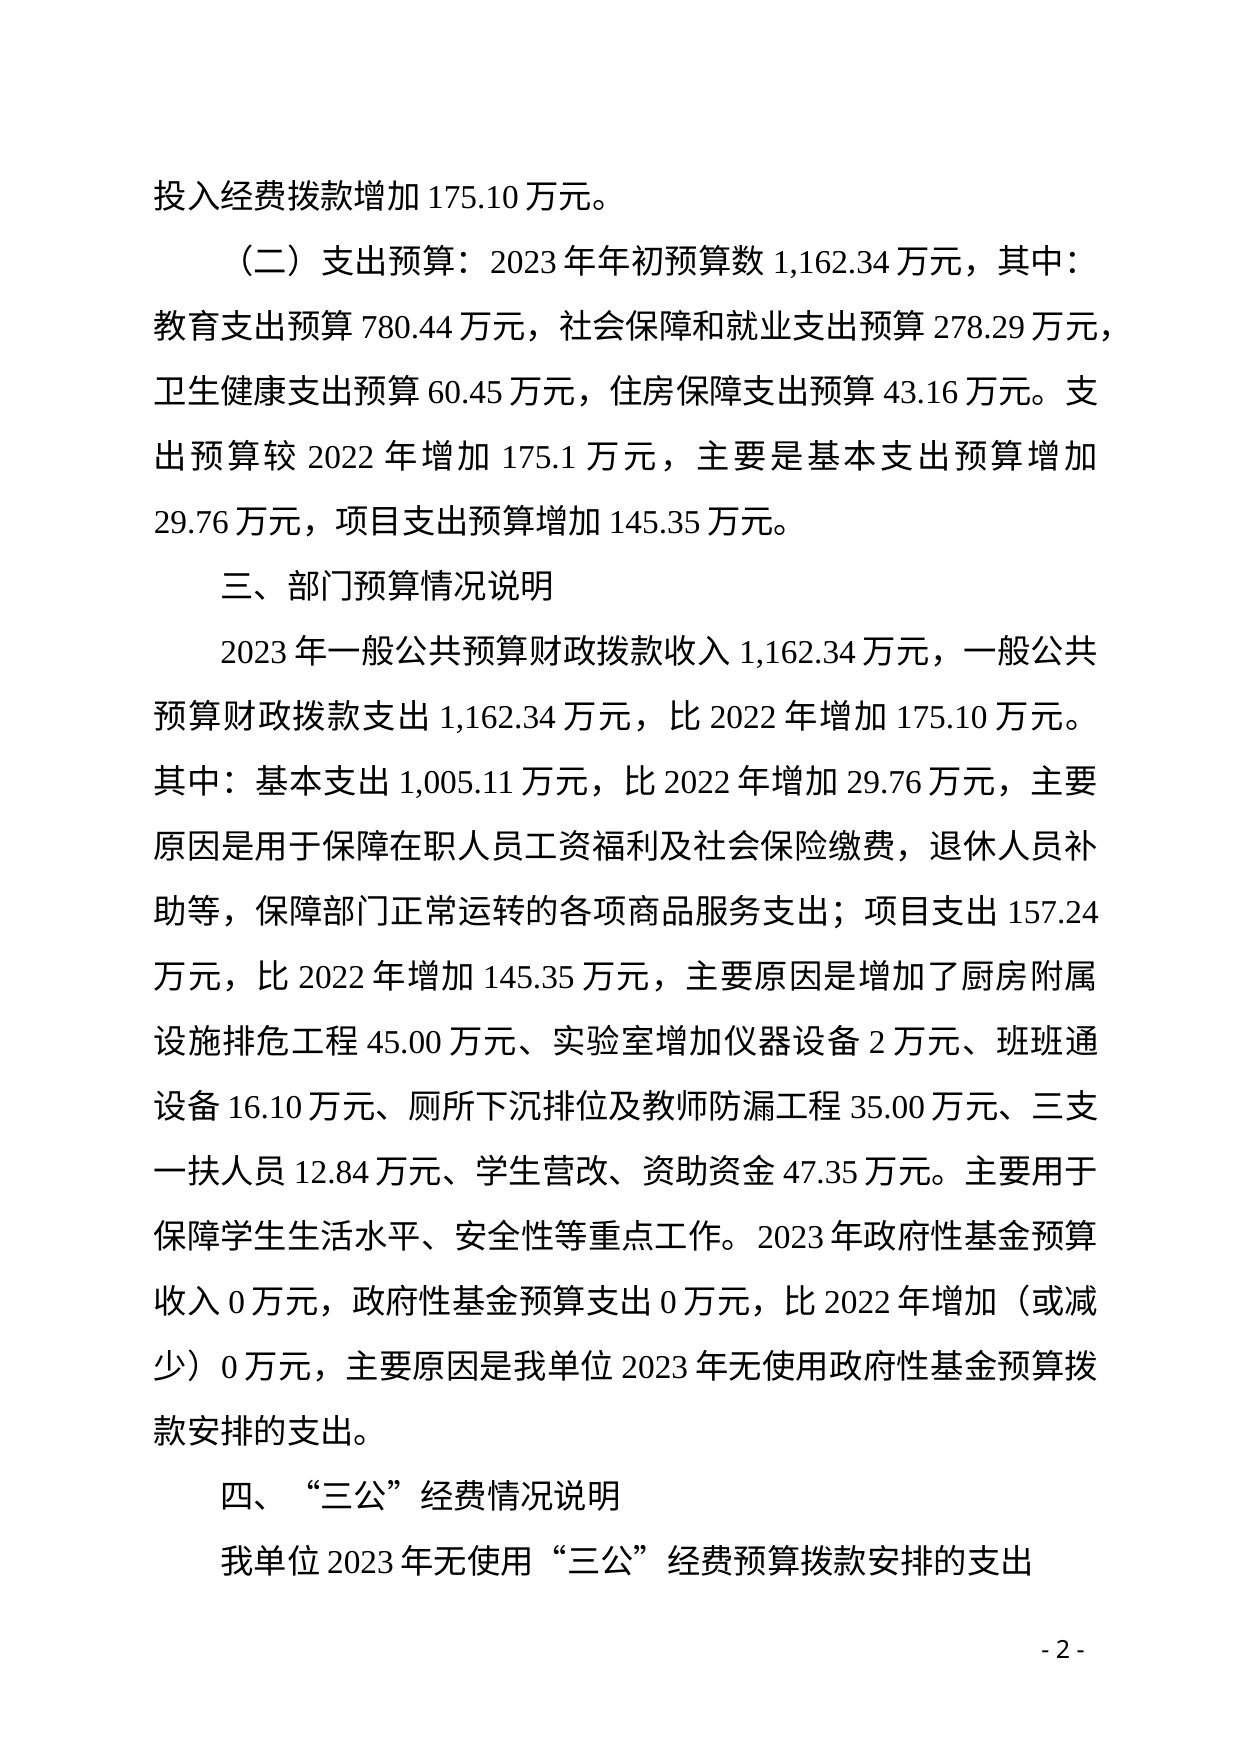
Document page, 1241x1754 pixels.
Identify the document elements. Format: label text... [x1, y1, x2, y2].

text 我单位2023年无使用“三公”经费预算拨款安排的支出 [153, 1527, 1098, 1592]
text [153, 162, 1098, 227]
text 四、“三公”经费情况说明 [220, 1462, 1098, 1527]
text 2023年一般公共预算财政拨款收入1,162.34万元，一般公共预算财政拨款支出1,162.34万元，比2022年增加175.10万元。其中：基本支出1,005.11万元，比2022年增加29.76万元，主要原因是用于保障在职人员工资福利及社会保险缴费，退休人员补助等，保障部门正常运转的各项商品服务支出；项目支出157.24万元，比2022年增加145.35万元，主要原因是增加了厨房附属设施排危工程45.00万元、实验室增加仪器设备2万元、班班通设备16.10万元、厕所下沉排位及教师防漏工程35.00万元、三支一扶人员12.84万元、学生营改、资助资金47.35万元。主要用于保障学生生活水平、安全性等重点工作。2023年政府性基金预算收入 0万元，政府性基金预算支出0万元，比2022年增加（或减少）0万元，主要原因是我单位2023年无使用政府性基金预算拨款安排的支出。 [153, 617, 1098, 1462]
text （二）支出预算：2023年年初预算数1,162.34万元，其中：教育支出预算780.44万元，社会保障和就业支出预算278.29万元，卫生健康支出预算60.45万元，住房保障支出预算43.16万元。支出预算较2022年增加175.1万元，主要是基本支出预算增加29.76万元，项目支出预算增加145.35万元。 [153, 227, 1098, 552]
text 三、部门预算情况说明 [220, 552, 1098, 617]
